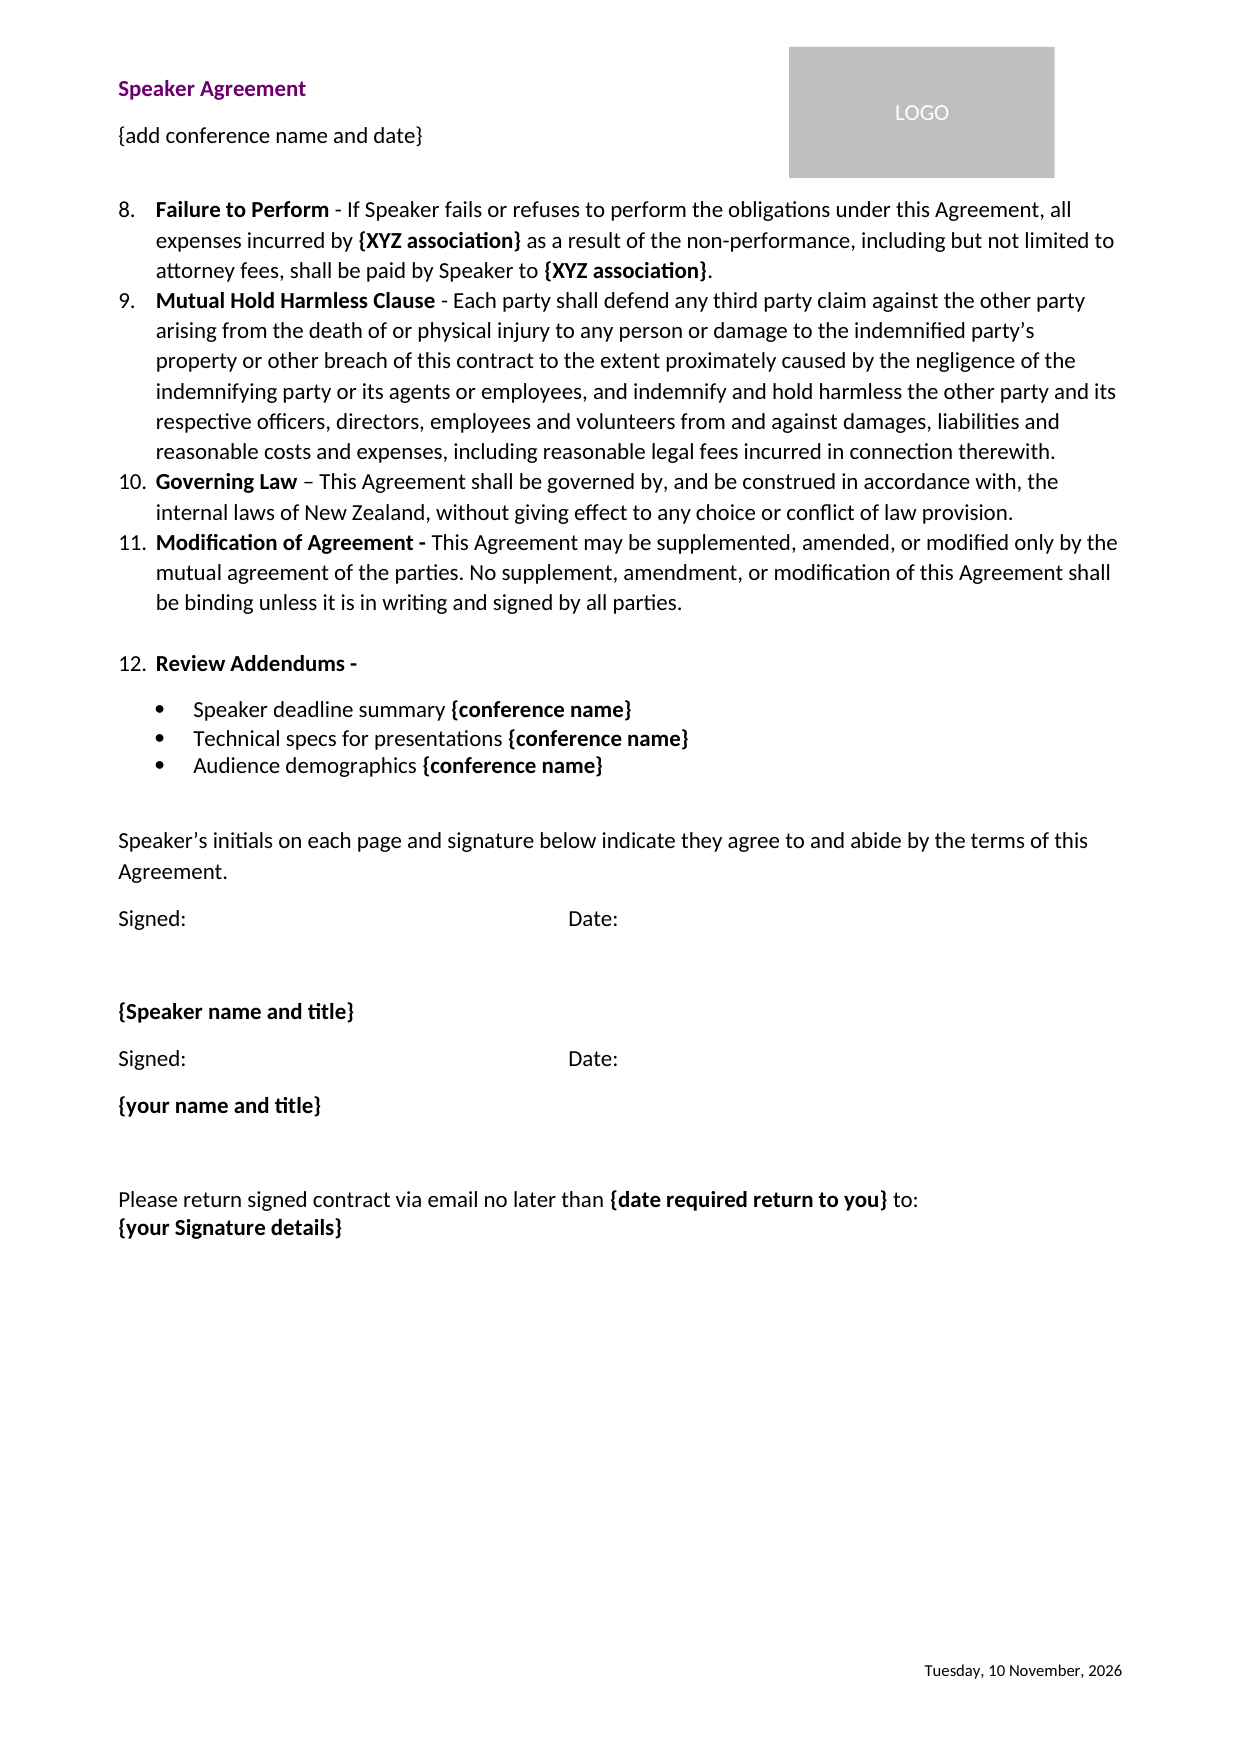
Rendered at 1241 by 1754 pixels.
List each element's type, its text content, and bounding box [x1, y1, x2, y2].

list Review Addendums - [118, 649, 1122, 677]
list Modification of Agreement - This Agreement may be supplemented, amended, or modified only by the mutual agreement of the parties. No supplement, amendment, or modification of this Agreement shall be binding unless it is in writing and signed by all parties. [118, 528, 1122, 616]
list Governing Law – This Agreement shall be governed by, and be construed in accordance with, the internal laws of New Zealand, without giving effect to any choice or conflict of law provision. [118, 467, 1122, 526]
text {your Signature details} [118, 1213, 1122, 1241]
list Technical specs for presentations {conference name} [156, 724, 1122, 752]
text Signed: Date: [118, 1044, 1122, 1072]
list Speaker deadline summary {conference name} [156, 696, 1122, 724]
text {your name and title} [118, 1091, 1122, 1119]
text Signed: Date: [118, 904, 1122, 932]
text {Speaker name and title} [118, 997, 1122, 1025]
list Mutual Hold Harmless Clause - Each party shall defend any third party claim against the other party arising from the death of or physical injury to any person or damage to the indemnified party’s property or other breach of this contract to the extent proximately caused by the negligence of the indemnifying party or its agents or employees, and indemnify and hold harmless the other party and its respective officers, directors, employees and volunteers from and against damages, liabilities and reasonable costs and expenses, including reasonable legal fees incurred in connection therewith. [118, 286, 1122, 465]
list Failure to Perform - If Speaker fails or refuses to perform the obligations under this Agreement, all expenses incurred by {XYZ association} as a result of the non-performance, including but not limited to attorney fees, shall be paid by Speaker to {XYZ association}. [118, 196, 1122, 284]
list Audience demographics {conference name} [156, 752, 1122, 780]
text Speaker’s initials on each page and signature below indicate they agree to and abide by the terms of this Agreement. [118, 827, 1122, 885]
text Please return signed contract via email no later than {date required return to you} to: [118, 1185, 1122, 1213]
